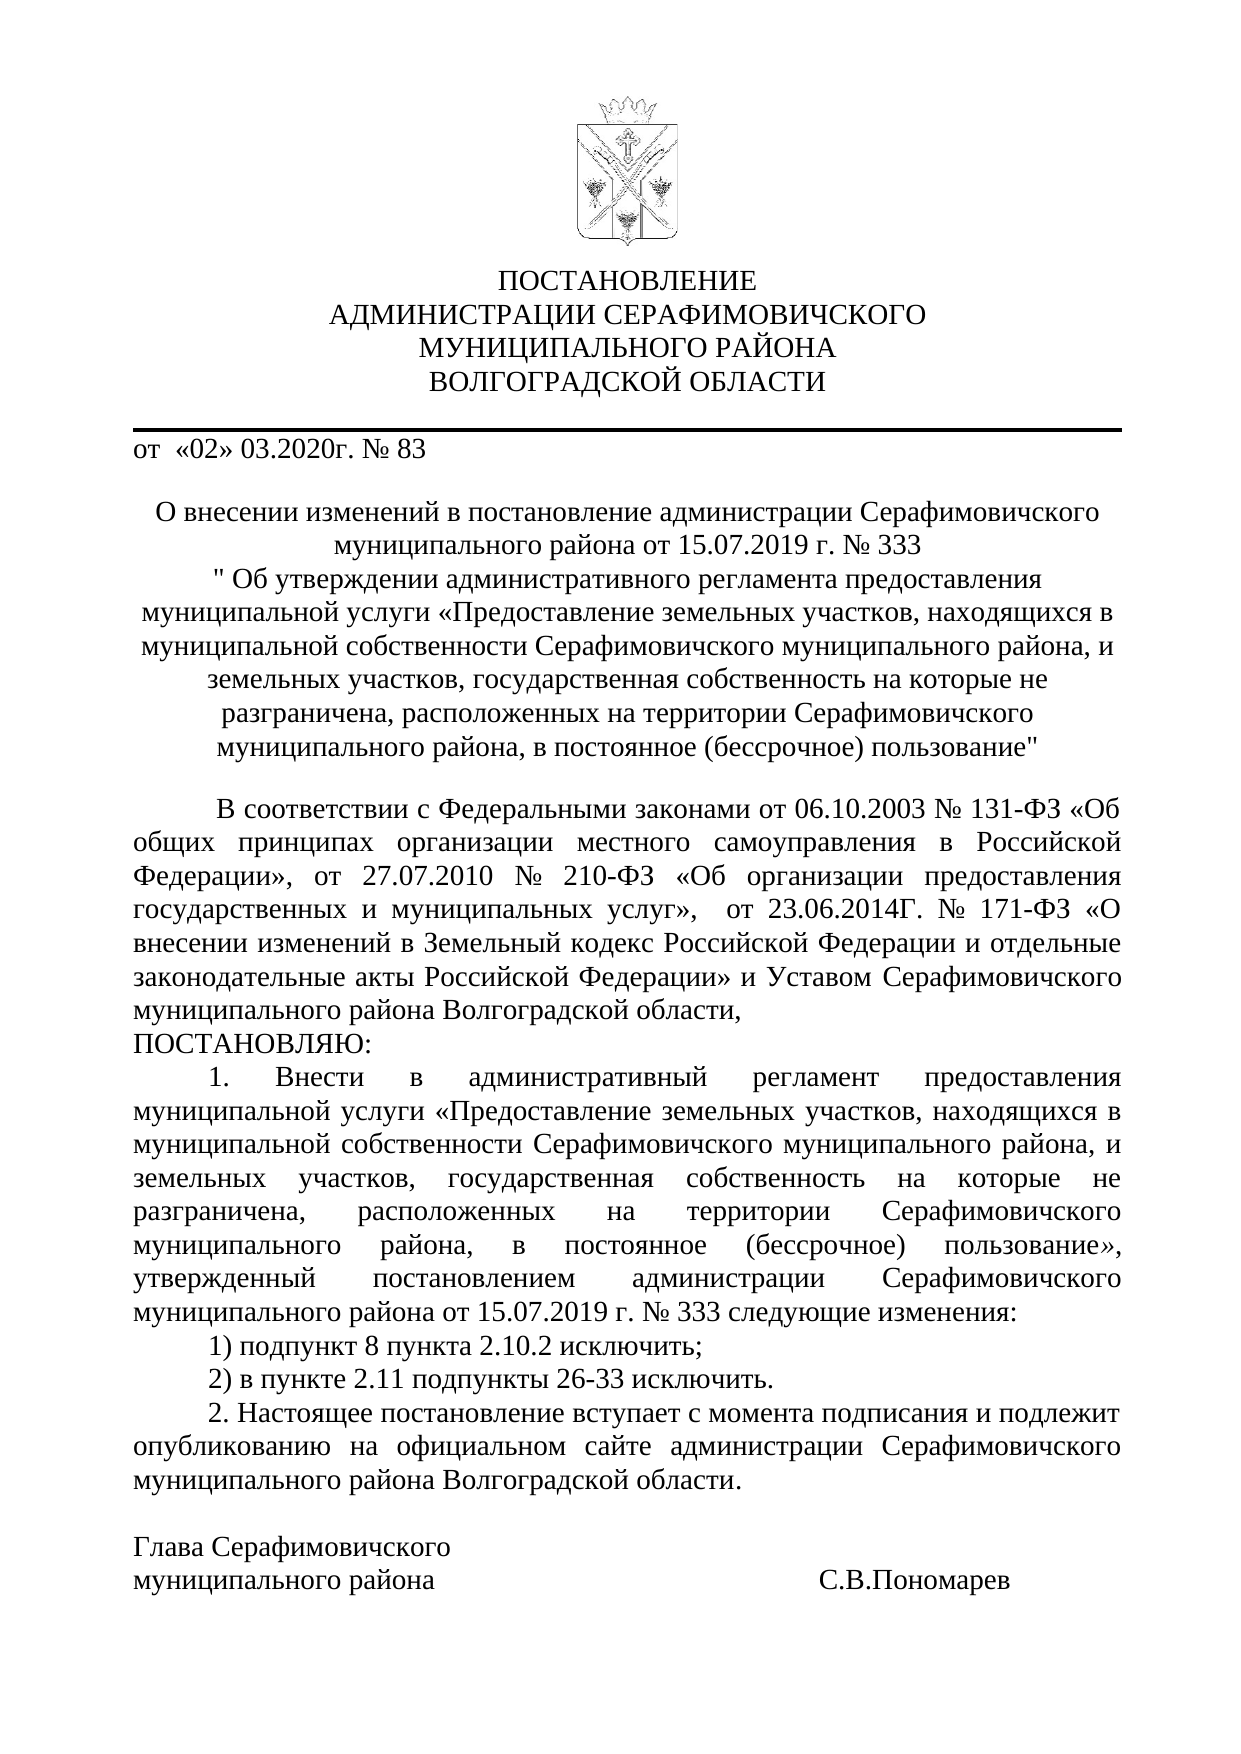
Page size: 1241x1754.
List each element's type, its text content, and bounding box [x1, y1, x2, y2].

text ПОСТАНОВЛЕНИЕ [133, 263, 1122, 297]
text 2. Настоящее постановление вступает с момента подписания и подлежит опубликованию на официальном сайте администрации Серафимовичского муниципального района Волгоградской области. [133, 1395, 1122, 1495]
text ПОСТАНОВЛЯЮ: [133, 1026, 1122, 1059]
text 1) подпункт 8 пункта 2.10.2 исключить; [133, 1328, 1122, 1361]
text О внесении изменений в постановление администрации Серафимовичского муниципального района от 15.07.2019 г. № 333 [133, 494, 1122, 561]
text муниципального района С.В.Пономарев [133, 1562, 1122, 1596]
text ВОЛГОГРАДСКОЙ ОБЛАСТИ [133, 364, 1122, 398]
text " Об утверждении административного регламента предоставления муниципальной услуги «Предоставление земельных участков, находящихся в муниципальной собственности Серафимовичского муниципального района, и земельных участков, государственная собственность на которые не разграничена, расположенных на территории Серафимовичского муниципального района, в постоянное (бессрочное) пользование" [133, 561, 1122, 762]
text АДМИНИСТРАЦИИ СЕРАФИМОВИЧСКОГО [133, 297, 1122, 331]
text Глава Серафимовичского [133, 1529, 1122, 1562]
text 1. Внести в административный регламент предоставления муниципальной услуги «Предоставление земельных участков, находящихся в муниципальной собственности Серафимовичского муниципального района, и земельных участков, государственная собственность на которые не разграничена, расположенных на территории Серафимовичского муниципального района, в постоянное (бессрочное) пользование», утвержденный постановлением администрации Серафимовичского муниципального района от 15.07.2019 г. № 333 следующие изменения: [133, 1059, 1122, 1328]
text 2) в пункте 2.11 подпункты 26-33 исключить. [133, 1361, 1122, 1395]
text В соответствии с Федеральными законами от 06.10.2003 № 131-ФЗ «Об общих принципах организации местного самоуправления в Российской Федерации», от 27.07.2010 № 210-ФЗ «Об организации предоставления государственных и муниципальных услуг», от 23.06.2014Г. № 171-ФЗ «О внесении изменений в Земельный кодекс Российской Федерации и отдельные законодательные акты Российской Федерации» и Уставом Серафимовичского муниципального района Волгоградской области, [133, 791, 1122, 1026]
text МУНИЦИПАЛЬНОГО РАЙОНА [133, 331, 1122, 364]
picture [577, 96, 678, 246]
text от «02» 03.2020г. № 83 [133, 432, 1122, 465]
